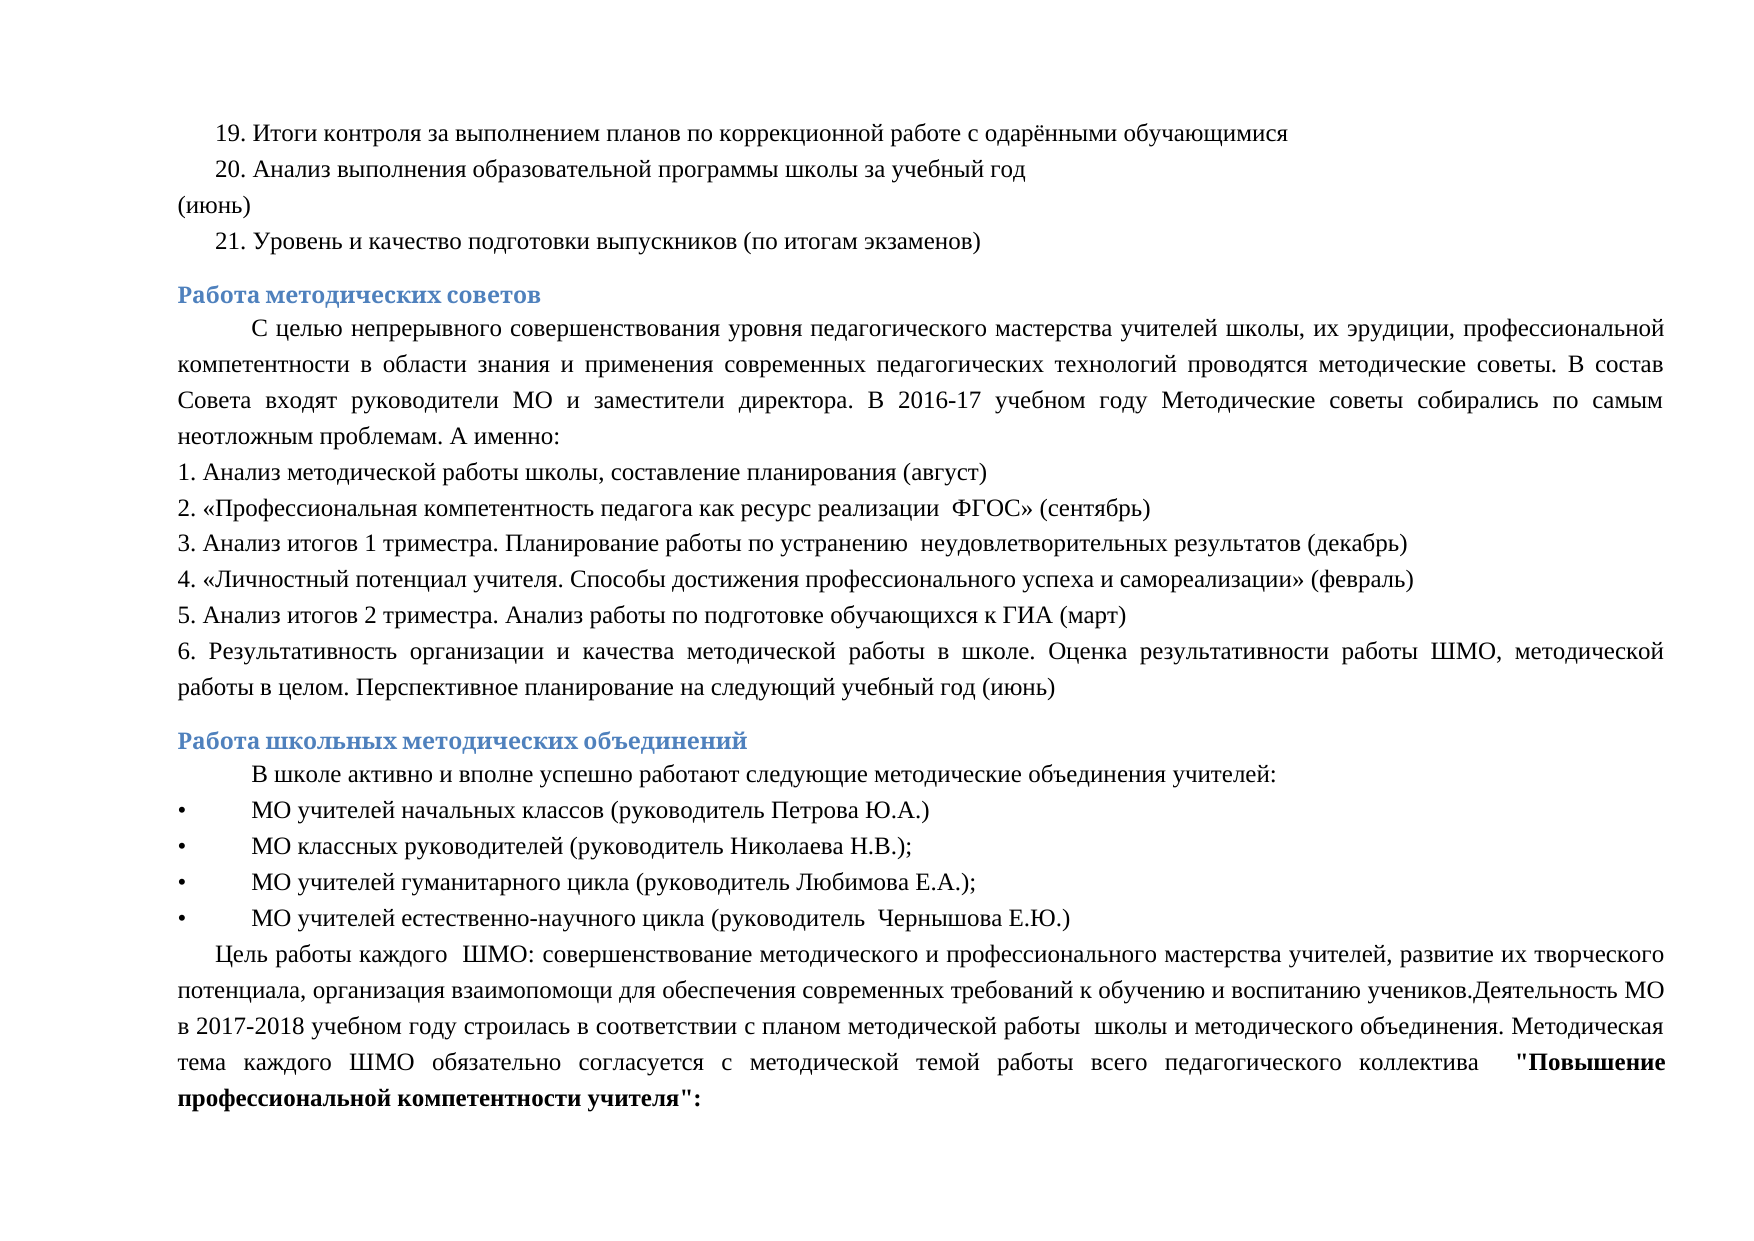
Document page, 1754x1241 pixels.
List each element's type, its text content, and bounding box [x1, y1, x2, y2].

list Итоги контроля за выполнением планов по коррекционной работе с одарёнными обучающимися [215, 118, 1665, 147]
text 1. Анализ методической работы школы, составление планирования (август) [177, 457, 1665, 485]
text • МО учителей гуманитарного цикла (руководитель Любимова Е.А.); [177, 867, 1665, 896]
list Уровень и качество подготовки выпускников (по итогам экзаменов) [215, 226, 1665, 255]
text 5. Анализ итогов 2 триместра. Анализ работы по подготовке обучающихся к ГИА (март) [177, 600, 1665, 629]
subtitle Работа методических советов [177, 283, 1665, 309]
text (июнь) [177, 190, 1665, 219]
text 4. «Личностный потенциал учителя. Способы достижения профессионального успеха и самореализации» (февраль) [177, 564, 1665, 593]
text С целью непрерывного совершенствования уровня педагогического мастерства учителей школы, их эрудиции, профессиональной компетентности в области знания и применения современных педагогических технологий проводятся методические советы. В состав Совета входят руководители МО и заместители директора. В 2016-17 учебном году Методические советы собирались по самым неотложным проблемам. А именно: [177, 313, 1665, 449]
text • МО учителей начальных классов (руководитель Петрова Ю.А.) [177, 795, 1665, 824]
text В школе активно и вполне успешно работают следующие методические объединения учителей: [177, 759, 1665, 788]
list Анализ выполнения образовательной программы школы за учебный год [215, 154, 1665, 183]
text • МО учителей естественно-научного цикла (руководитель Чернышова Е.Ю.) [177, 903, 1665, 932]
text 6. Результативность организации и качества методической работы в школе. Оценка результативности работы ШМО, методической работы в целом. Перспективное планирование на следующий учебный год (июнь) [177, 636, 1665, 701]
text 2. «Профессиональная компетентность педагога как ресурс реализации ФГОС» (сентябрь) [177, 493, 1665, 521]
text 3. Анализ итогов 1 триместра. Планирование работы по устранению неудовлетворительных результатов (декабрь) [177, 528, 1665, 557]
text • МО классных руководителей (руководитель Николаева Н.В.); [177, 831, 1665, 860]
subtitle Работа школьных методических объединений [177, 729, 1665, 755]
text Цель работы каждого ШМО: совершенствование методического и профессионального мастерства учителей, развитие их творческого потенциала, организация взаимопомощи для обеспечения современных требований к обучению и воспитанию учеников.Деятельность МО в 2017-2018 учебном году строилась в соответствии с планом методической работы школы и методического объединения. Методическая тема каждого ШМО обязательно согласуется с методической темой работы всего педагогического коллектива "Повышение профессиональной компетентности учителя": [177, 939, 1665, 1111]
